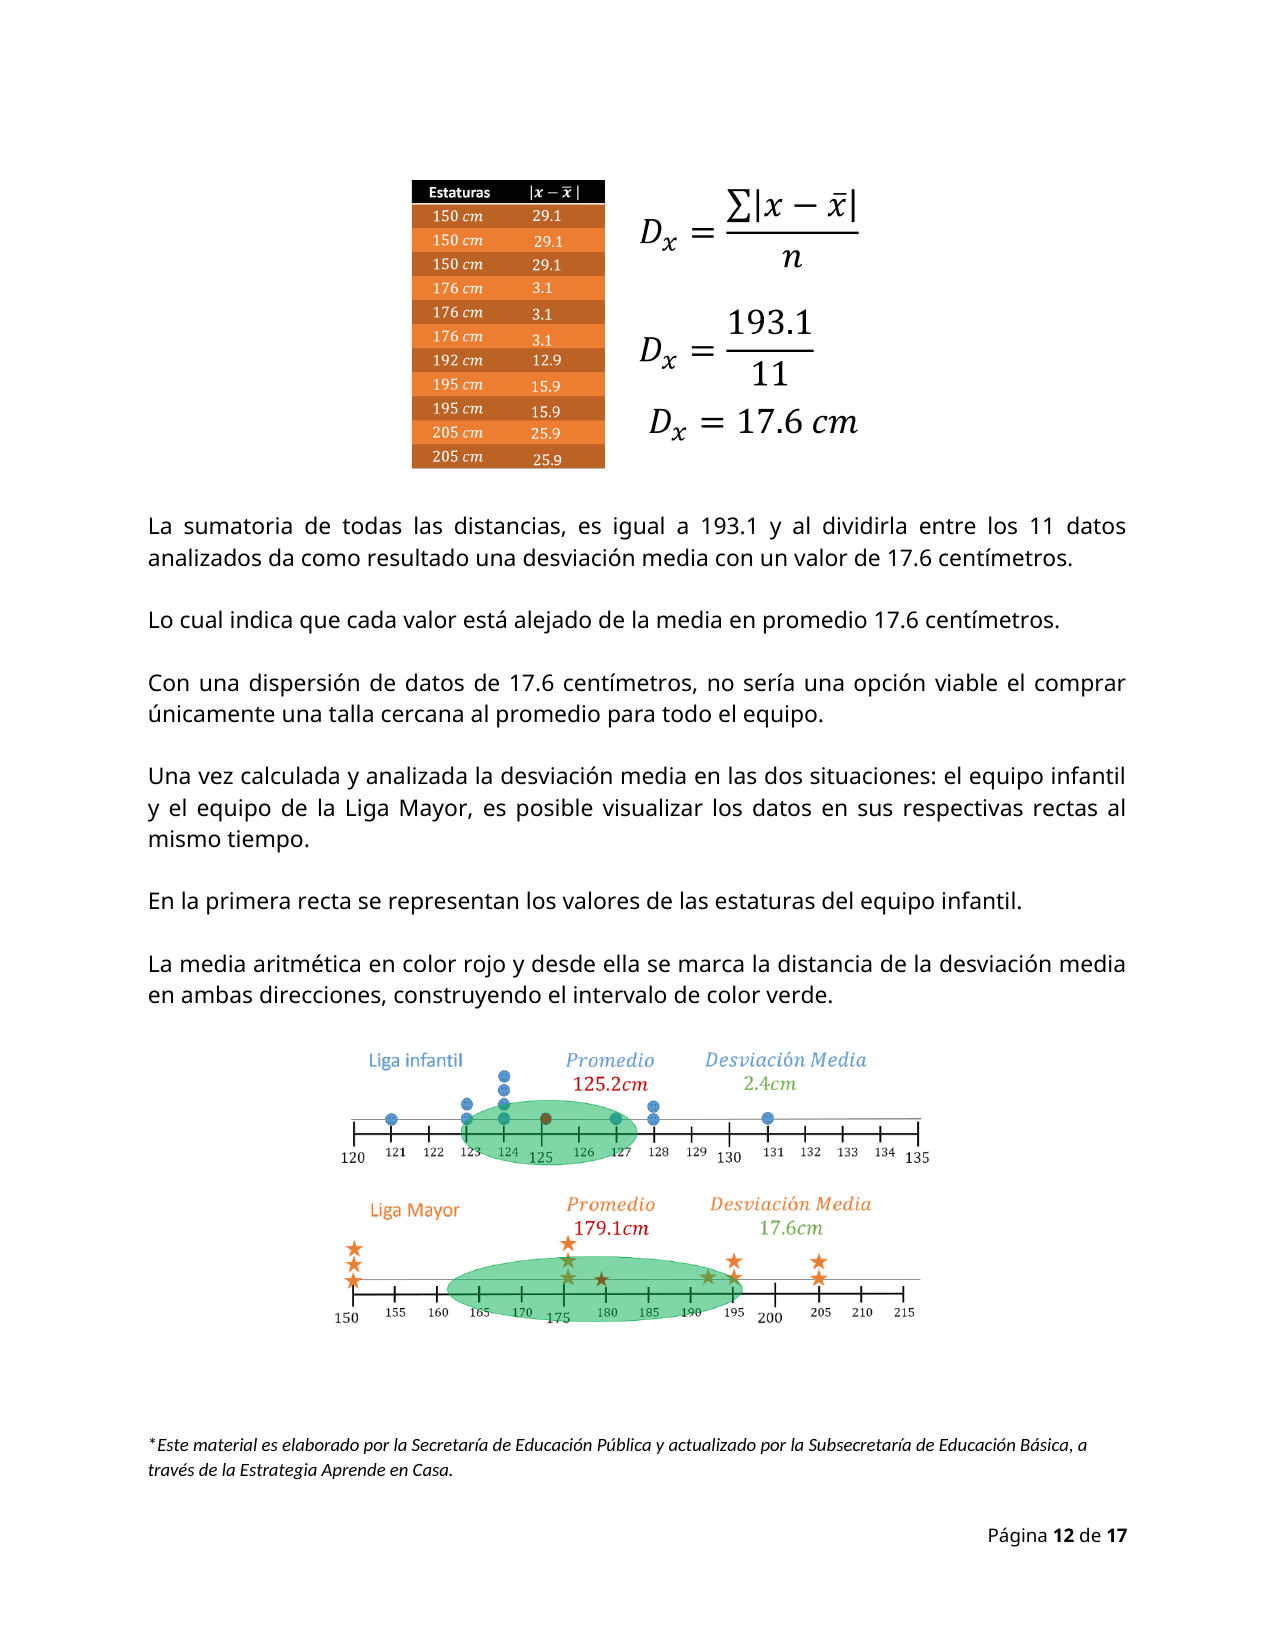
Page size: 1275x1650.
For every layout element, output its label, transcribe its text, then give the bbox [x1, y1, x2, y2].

text Una vez calculada y analizada la desviación media en las dos situaciones: el equipo infantil y el equipo de la Liga Mayor, es posible visualizar los datos en sus respectivas rectas al mismo tiempo. [148, 760, 1127, 854]
text Lo cual indica que cada valor está alejado de la media en promedio 17.6 centímetros. [148, 604, 1127, 635]
text La media aritmética en color rojo y desde ella se marca la distancia de la desviación media en ambas direcciones, construyendo el intervalo de color verde. [148, 948, 1127, 1010]
picture [328, 1041, 947, 1328]
text La sumatoria de todas las distancias, es igual a 193.1 y al dividirla entre los 11 datos analizados da como resultado una desviación media con un valor de 17.6 centímetros. [148, 510, 1127, 573]
text En la primera recta se representan los valores de las estaturas del equipo infantil. [148, 885, 1127, 917]
text Con una dispersión de datos de 17.6 centímetros, no sería una opción viable el comprar únicamente una talla cercana al promedio para todo el equipo. [148, 667, 1127, 729]
picture [411, 177, 864, 479]
